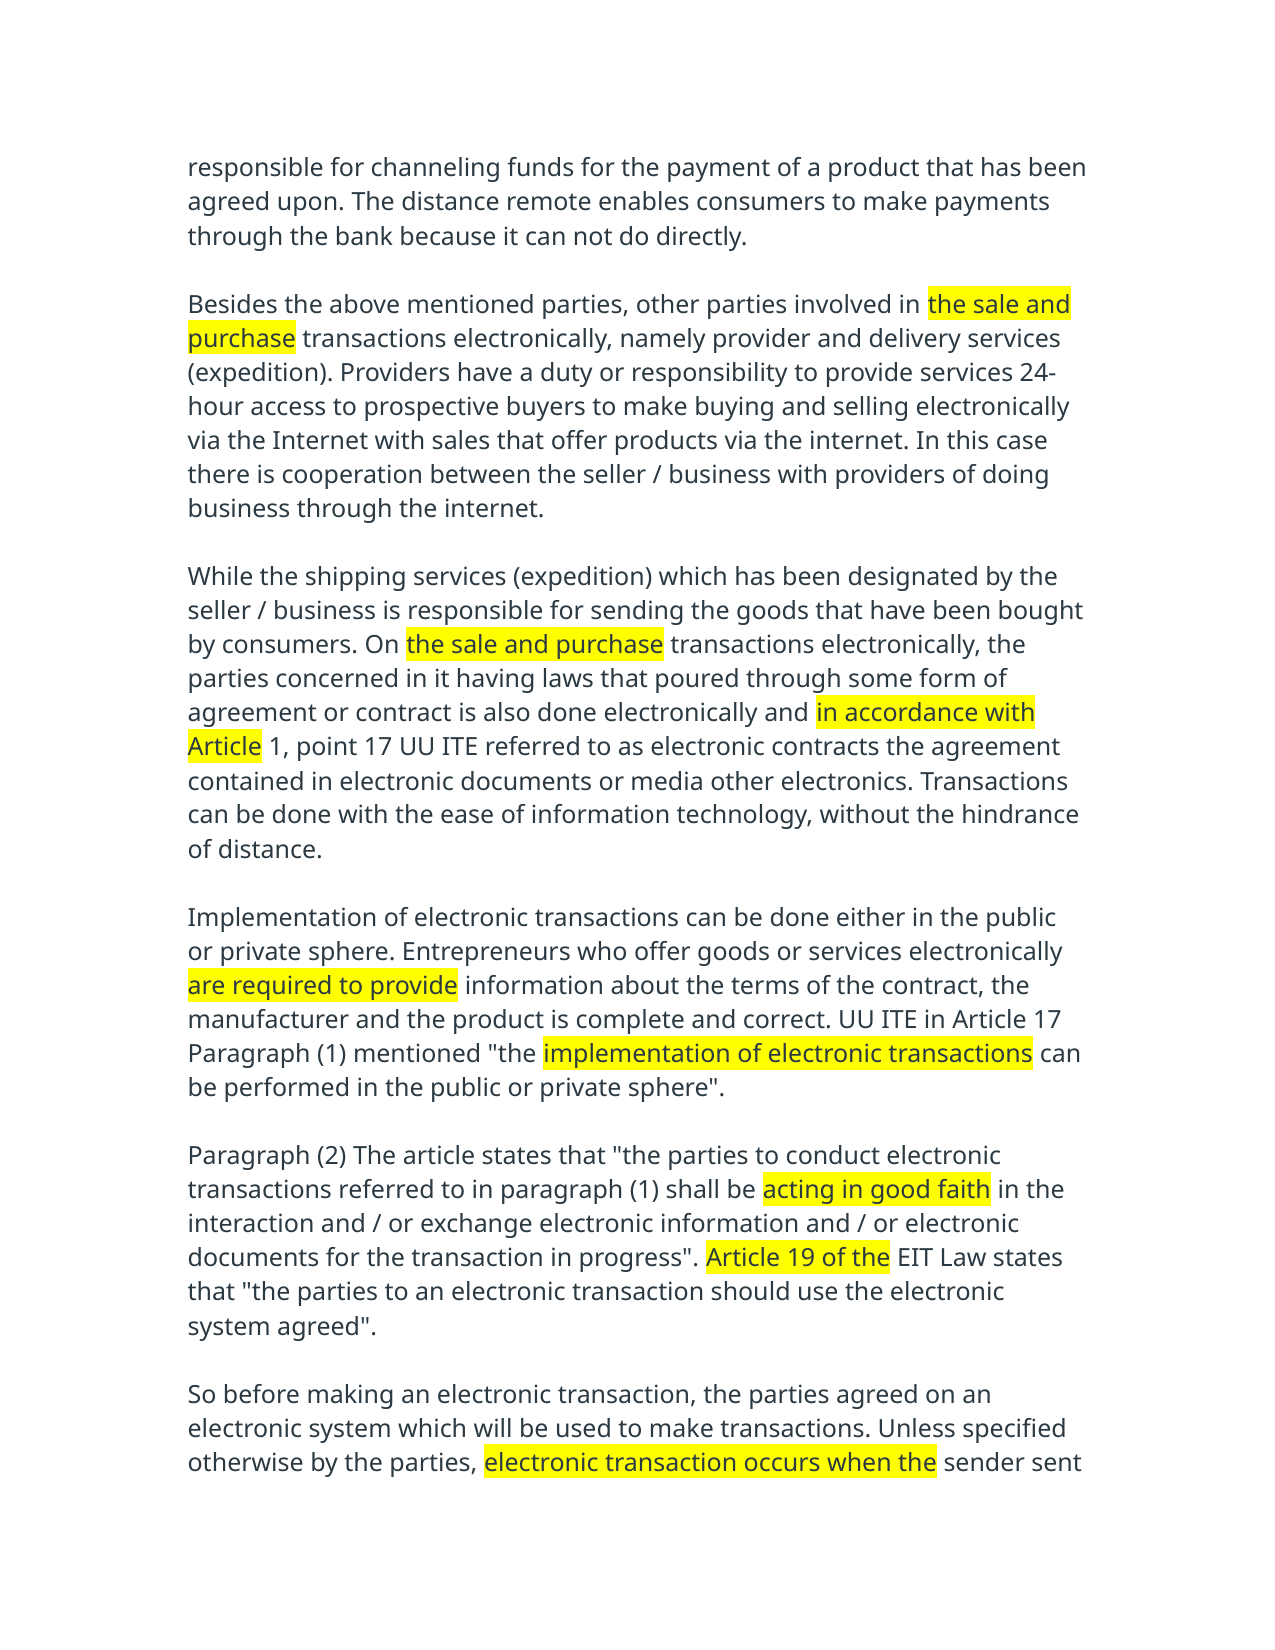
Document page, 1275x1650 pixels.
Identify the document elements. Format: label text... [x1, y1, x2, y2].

text Paragraph (2) The article states that "the parties to conduct electronic transactions referred to in paragraph (1) shall be acting in good faith in the interaction and / or exchange electronic information and / or electronic documents for the transaction in progress". Article 19 of the EIT Law states that "the parties to an electronic transaction should use the electronic system agreed". [377, 1138, 1087, 1342]
text Implementation of electronic transactions can be done either in the public or private sphere. Entrepreneurs who offer goods or services electronically are required to provide information about the terms of the contract, the manufacturer and the product is complete and correct. UU ITE in Article 17 Paragraph (1) mentioned "the implementation of electronic transactions can be performed in the public or private sphere". [187, 899, 1087, 1104]
text Besides the above mentioned parties, other parties involved in the sale and purchase transactions electronically, namely provider and delivery services (expedition). Providers have a duty or responsibility to provide services 24-hour access to prospective buyers to make buying and selling electronically via the Internet with sales that offer products via the internet. In this case there is cooperation between the seller / business with providers of doing business through the internet. [187, 286, 1087, 525]
text While the shipping services (expedition) which has been designated by the seller / business is responsible for sending the goods that have been bought by consumers. On the sale and purchase transactions electronically, the parties concerned in it having laws that poured through some form of agreement or contract is also done electronically and in accordance with Article 1, point 17 UU ITE referred to as electronic contracts the agreement contained in electronic documents or media other electronics. Transactions can be done with the ease of information technology, without the hindrance of distance. [323, 559, 1087, 865]
